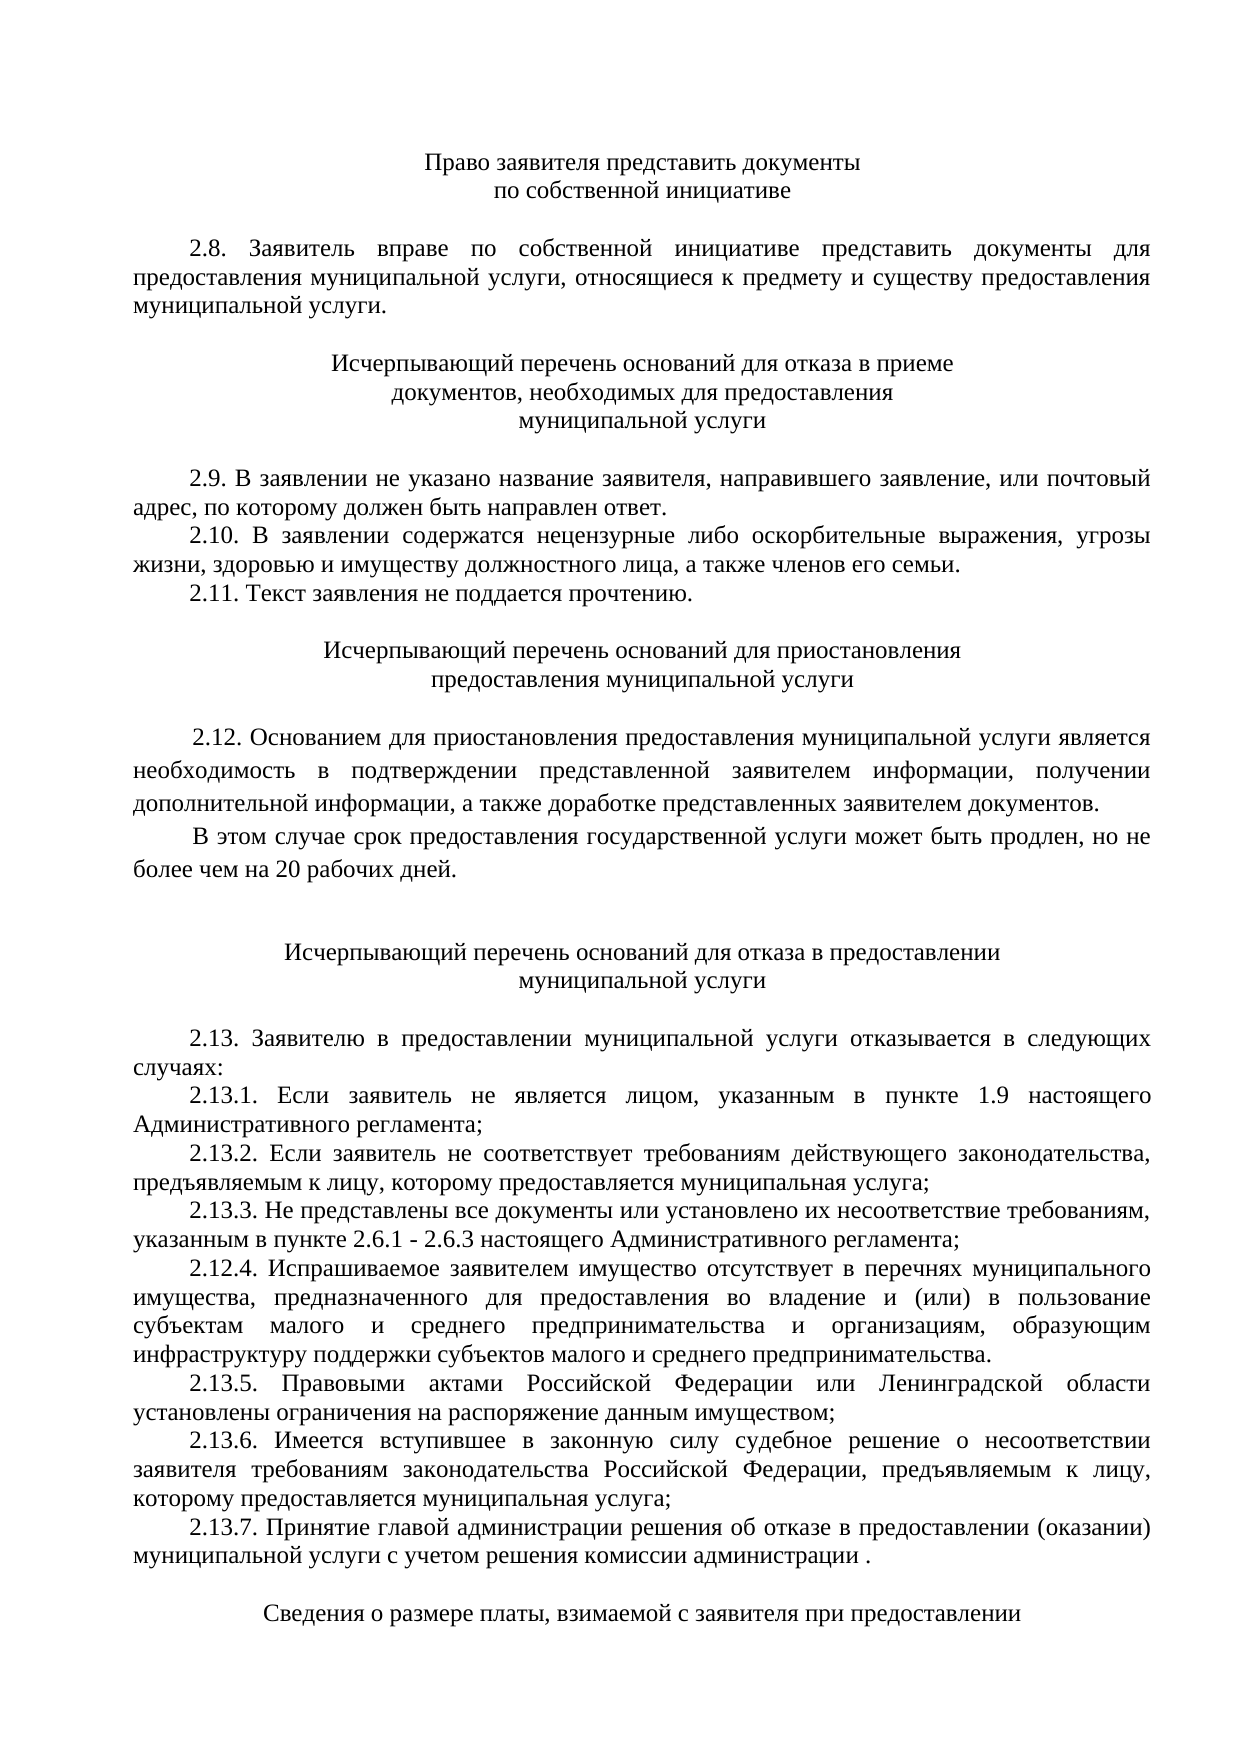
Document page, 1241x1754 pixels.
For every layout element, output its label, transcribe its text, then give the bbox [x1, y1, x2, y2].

text 2.8. Заявитель вправе по собственной инициативе представить документы для предоставления муниципальной услуги, относящиеся к предмету и существу предоставления муниципальной услуги. [133, 233, 1152, 319]
list 2.12. Основанием для приостановления предоставления муниципальной услуги является необходимость в подтверждении представленной заявителем информации, получении дополнительной информации, а также доработке представленных заявителем документов. [133, 722, 1152, 817]
text 2.13.7. Принятие главой администрации решения об отказе в предоставлении (оказании) муниципальной услуги с учетом решения комиссии администрации . [133, 1512, 1152, 1569]
text 2.13.5. Правовыми актами Российской Федерации или Ленинградской области установлены ограничения на распоряжение данным имуществом; [133, 1368, 1152, 1425]
text документов, необходимых для предоставления [133, 377, 1152, 406]
text по собственной инициативе [133, 176, 1152, 204]
text 2.10. В заявлении содержатся нецензурные либо оскорбительные выражения, угрозы жизни, здоровью и имуществу должностного лица, а также членов его семьи. [133, 521, 1152, 578]
text муниципальной услуги [133, 406, 1152, 434]
text 2.9. В заявлении не указано название заявителя, направившего заявление, или почтовый адрес, по которому должен быть направлен ответ. [133, 463, 1152, 521]
text 2.11. Текст заявления не поддается прочтению. [133, 578, 1152, 607]
text 2.13.6. Имеется вступившее в законную силу судебное решение о несоответствии заявителя требованиям законодательства Российской Федерации, предъявляемым к лицу, которому предоставляется муниципальная услуга; [133, 1425, 1152, 1512]
text предоставления муниципальной услуги [133, 664, 1152, 693]
text муниципальной услуги [133, 965, 1152, 994]
text 2.13.1. Если заявитель не является лицом, указанным в пункте 1.9 настоящего Административного регламента; [133, 1080, 1152, 1138]
text 2.13.2. Если заявитель не соответствует требованиям действующего законодательства, предъявляемым к лицу, которому предоставляется муниципальная услуга; [133, 1138, 1152, 1195]
text Сведения о размере платы, взимаемой с заявителя при предоставлении [133, 1598, 1152, 1627]
text Исчерпывающий перечень оснований для приостановления [133, 636, 1152, 664]
text Право заявителя представить документы [133, 147, 1152, 176]
text 2.13. Заявителю в предоставлении муниципальной услуги отказывается в следующих случаях: [133, 1023, 1152, 1080]
text Исчерпывающий перечень оснований для отказа в предоставлении [133, 937, 1152, 965]
text 2.13.3. Не представлены все документы или установлено их несоответствие требованиям, указанным в пункте 2.6.1 - 2.6.3 настоящего Административного регламента; [133, 1195, 1152, 1253]
list В этом случае срок предоставления государственной услуги может быть продлен, но не более чем на 20 рабочих дней. [133, 821, 1152, 883]
text Исчерпывающий перечень оснований для отказа в приеме [133, 348, 1152, 377]
text 2.12.4. Испрашиваемое заявителем имущество отсутствует в перечнях муниципального имущества, предназначенного для предоставления во владение и (или) в пользование субъектам малого и среднего предпринимательства и организациям, образующим инфраструктуру поддержки субъектов малого и среднего предпринимательства. [133, 1253, 1152, 1368]
